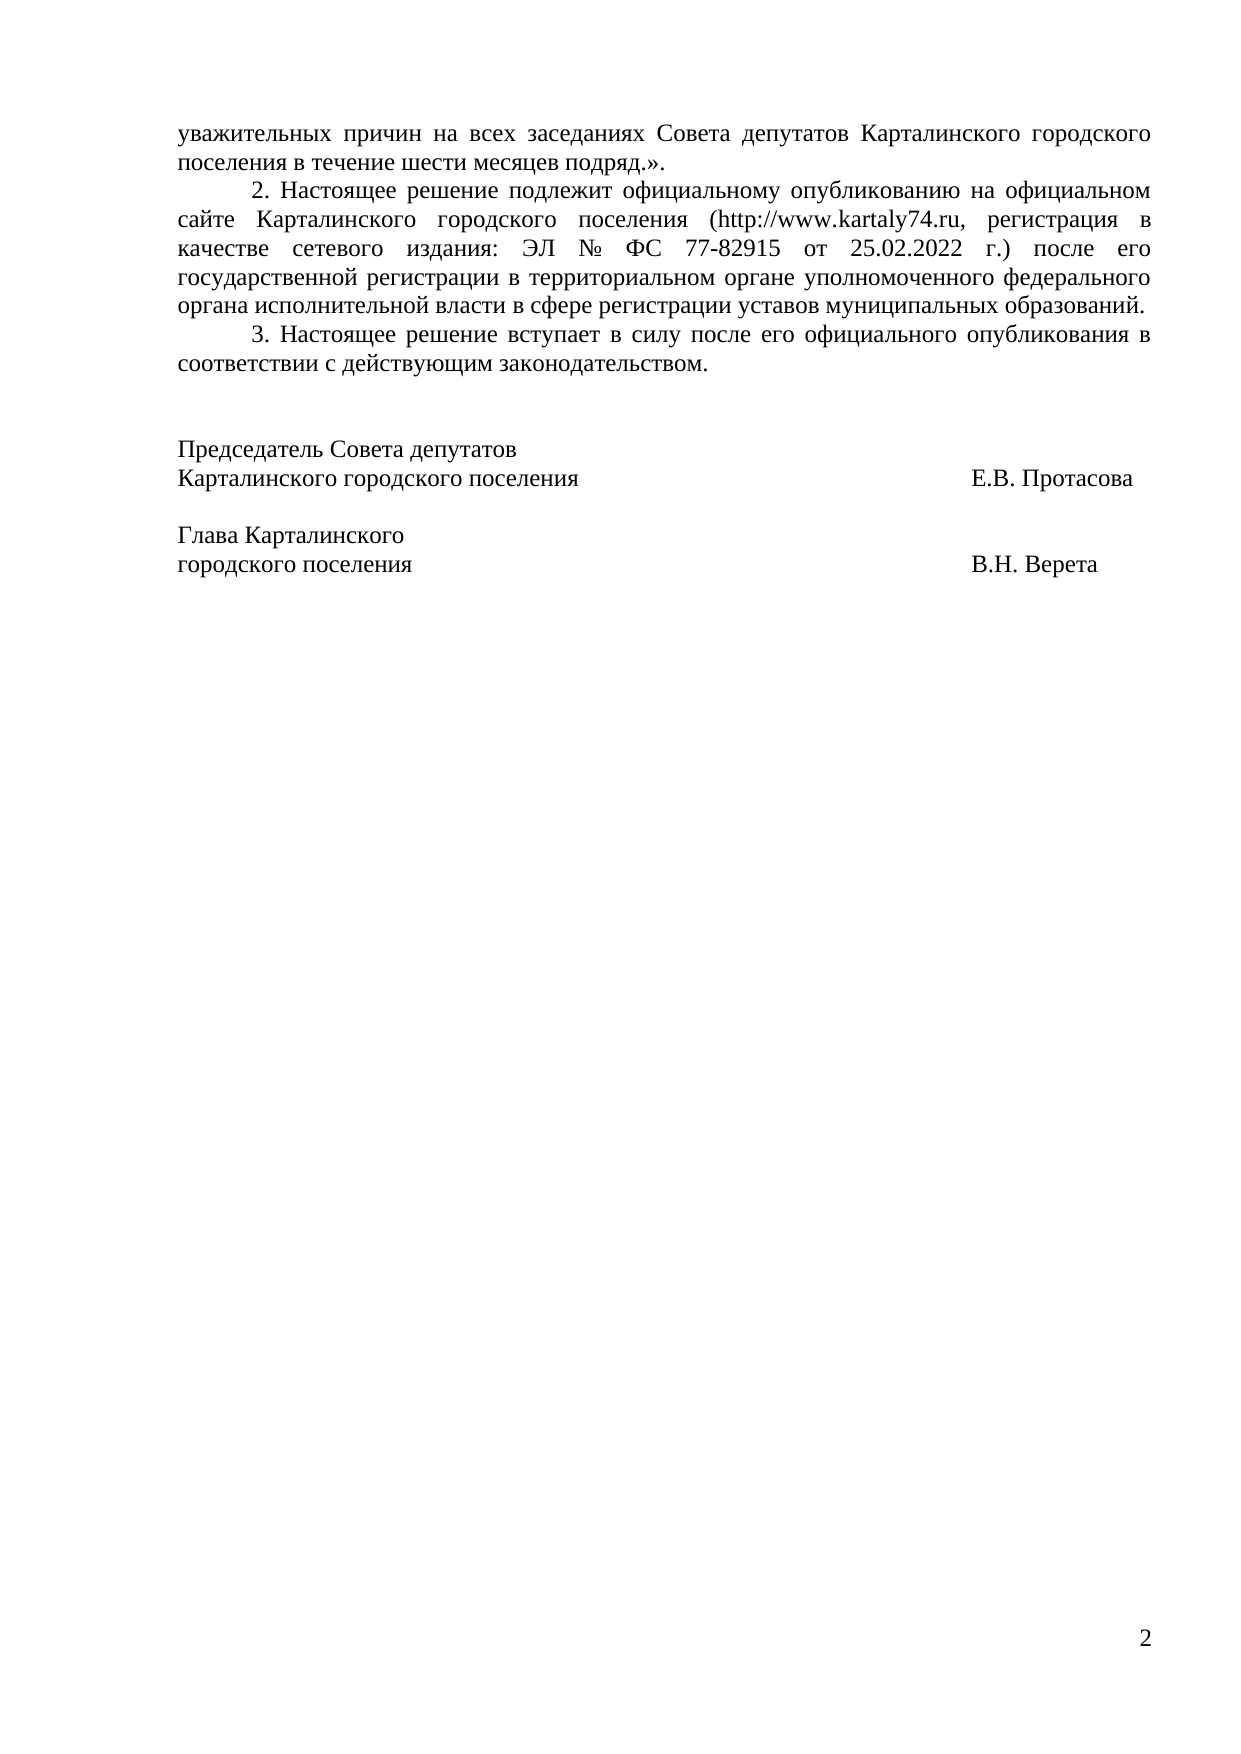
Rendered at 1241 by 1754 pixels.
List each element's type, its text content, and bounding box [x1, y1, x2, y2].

text Председатель Совета депутатов [177, 434, 1152, 463]
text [177, 118, 1152, 176]
text Глава Карталинского [177, 521, 1152, 549]
text 2. Настоящее решение подлежит официальному опубликованию на официальном сайте Карталинского городского поселения (http://www.kartaly74.ru, регистрация в качестве сетевого издания: ЭЛ № ФС 77-82915 от 25.02.2022 г.) после его государственной регистрации в территориальном органе уполномоченного федерального органа исполнительной власти в сфере регистрации уставов муниципальных образований. [177, 176, 1152, 319]
text Карталинского городского поселения Е.В. Протасова [177, 463, 1152, 492]
text 3. Настоящее решение вступает в силу после его официального опубликования в соответствии с действующим законодательством. [177, 319, 1152, 377]
text городского поселения В.Н. Верета [177, 549, 1152, 578]
